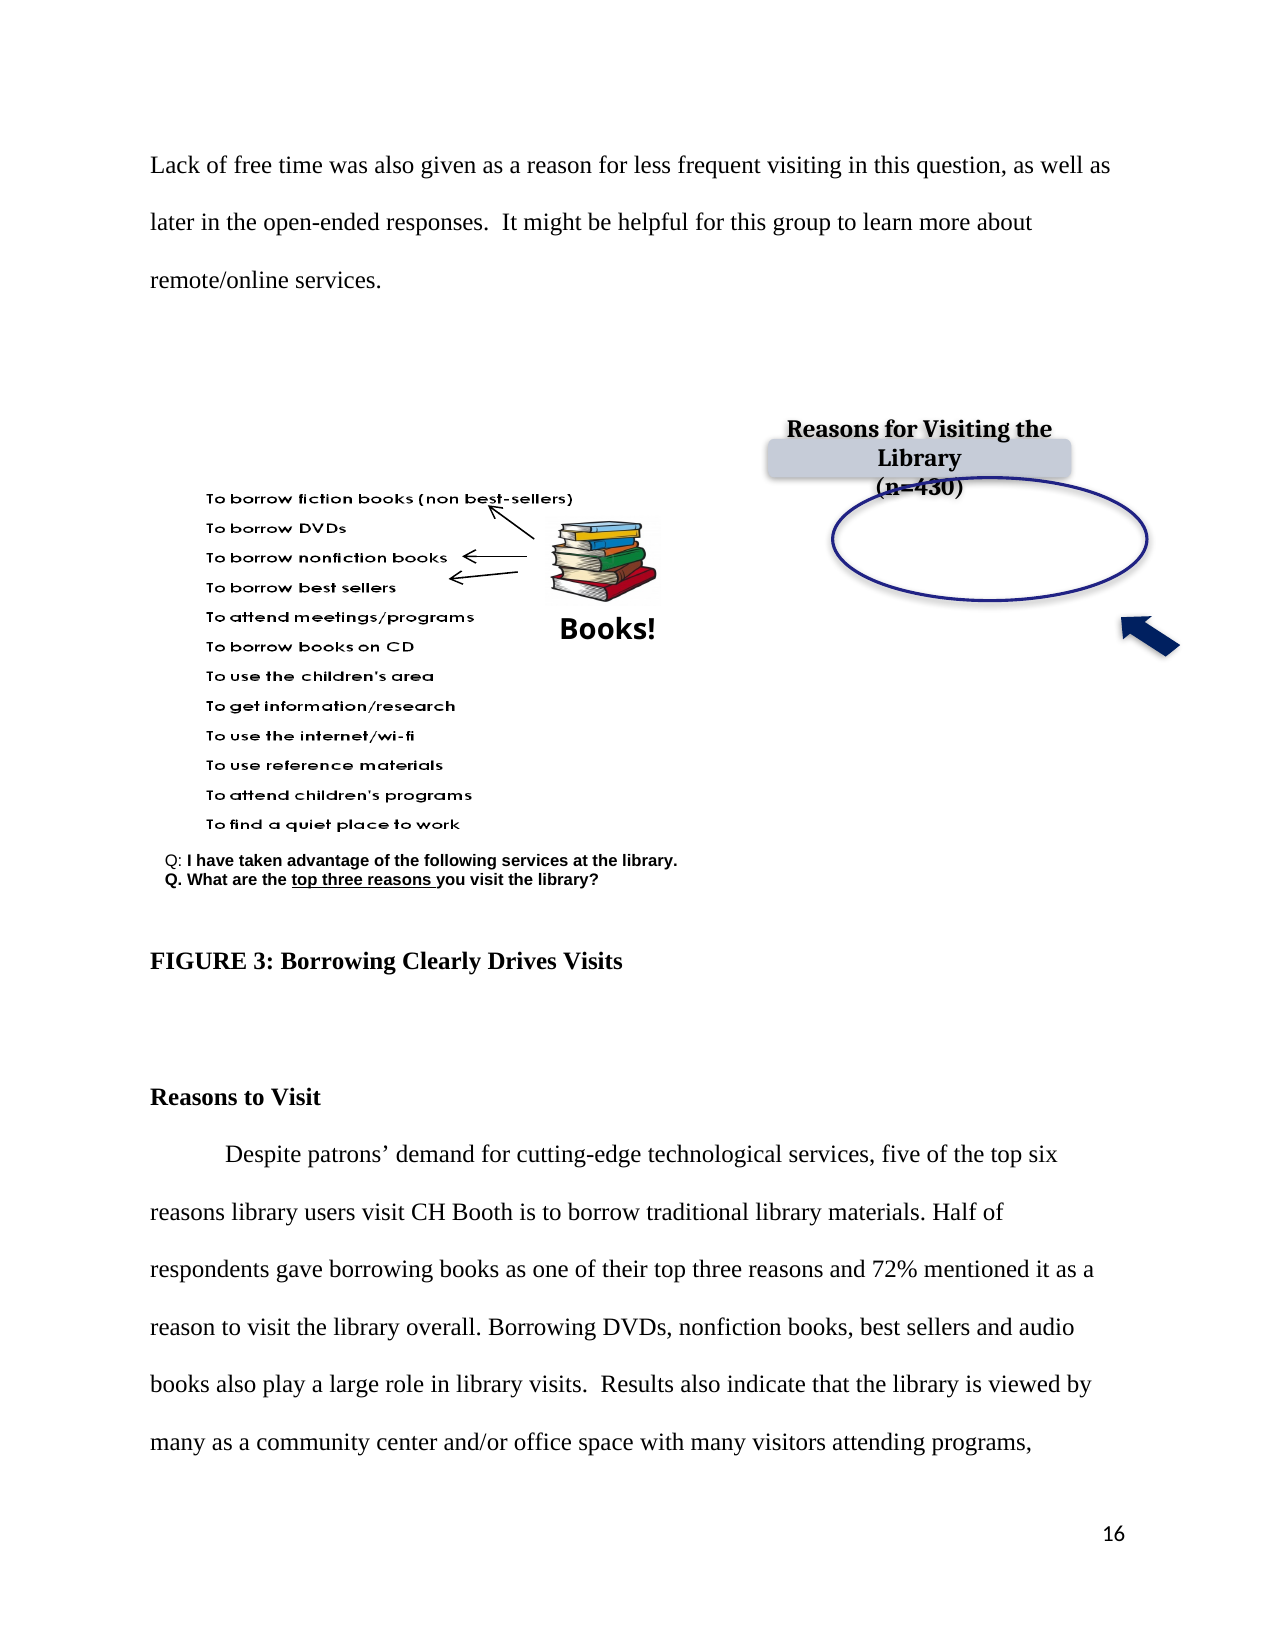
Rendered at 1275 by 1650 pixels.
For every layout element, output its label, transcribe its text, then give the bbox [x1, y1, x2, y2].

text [150, 1024, 1125, 1455]
picture [195, 477, 754, 845]
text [150, 150, 1125, 897]
text FIGURE 3: Borrowing Clearly Drives Visits [150, 946, 1125, 974]
